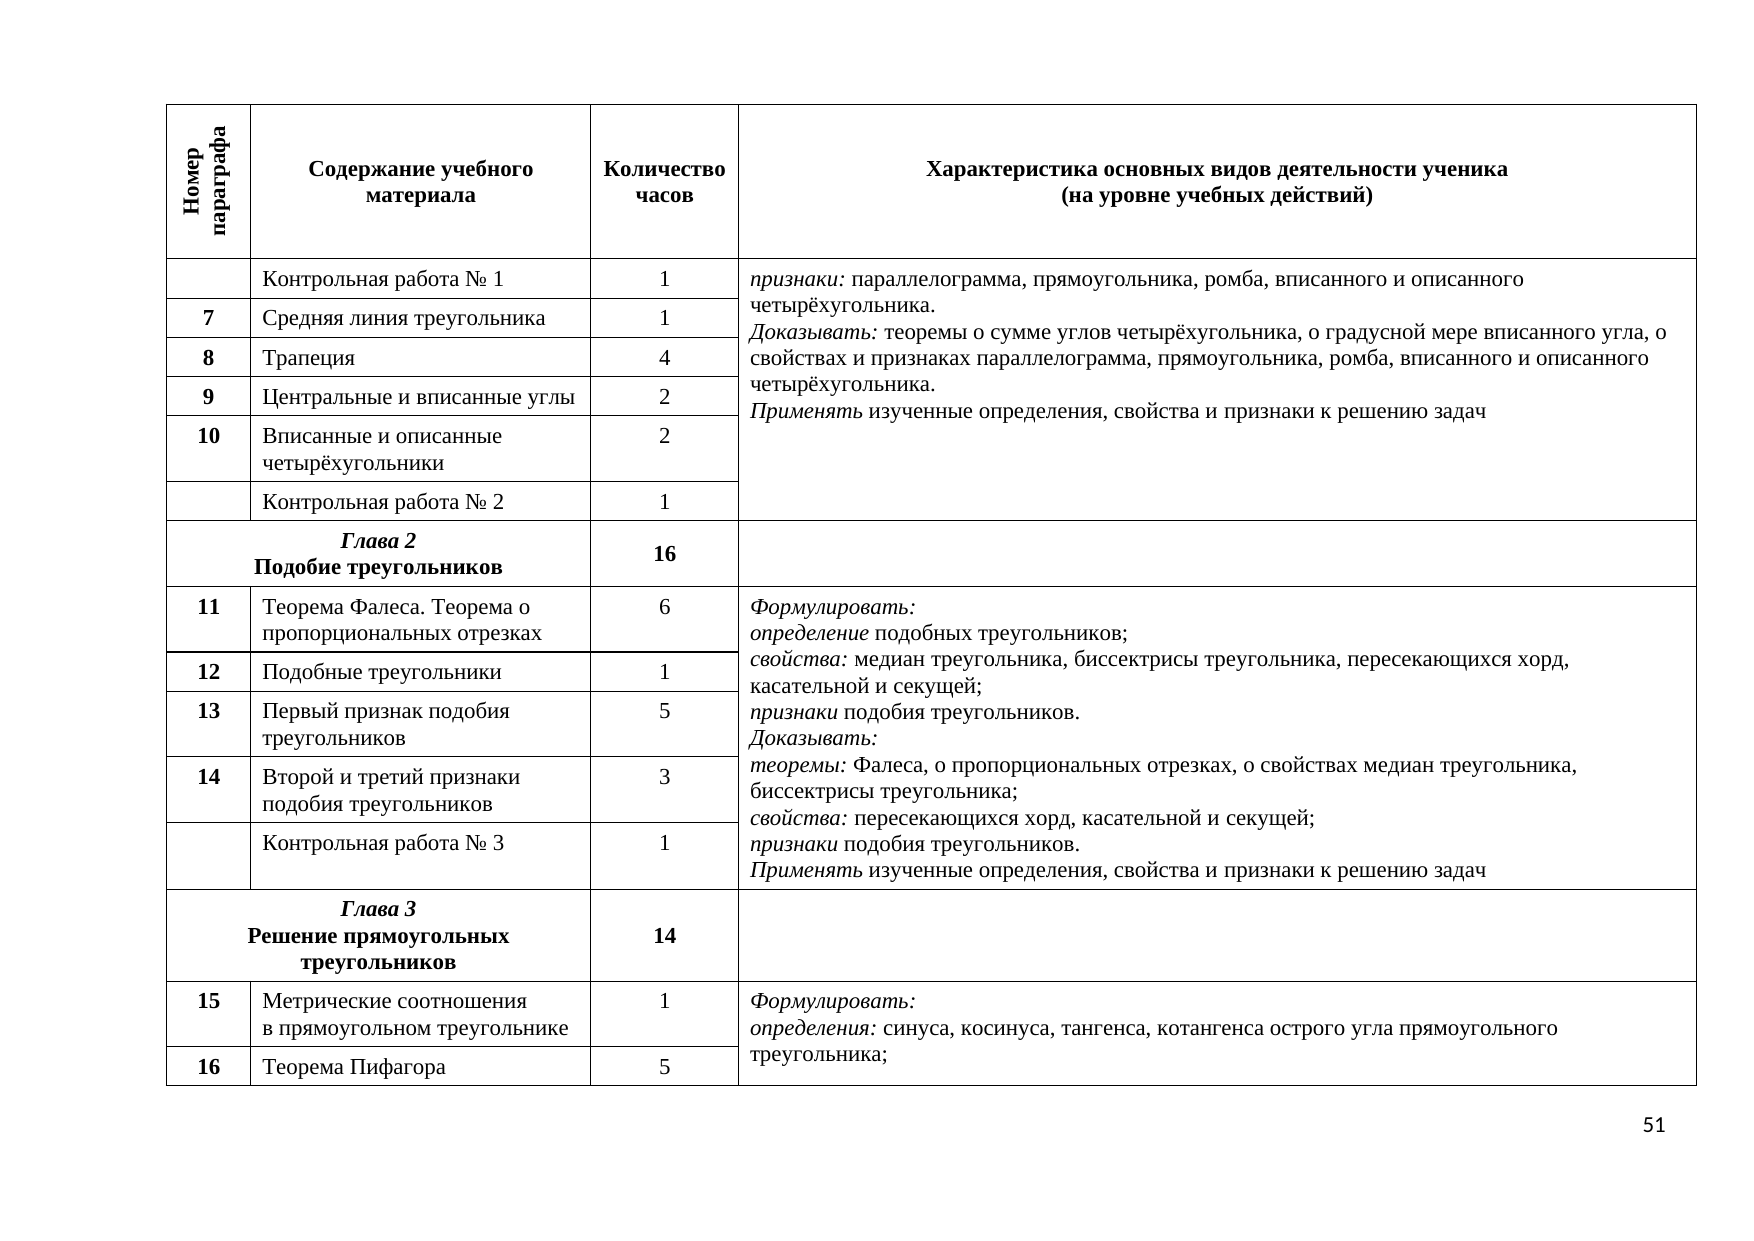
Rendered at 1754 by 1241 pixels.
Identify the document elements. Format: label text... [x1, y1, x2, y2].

table_cell 2 [591, 416, 738, 481]
table_cell Глава 3 Решение прямоугольных треугольников [167, 890, 590, 981]
table_cell 6 [591, 587, 738, 651]
table_cell 15 [167, 982, 250, 1046]
table_cell 10 [167, 416, 250, 481]
table_cell Контрольная работа № 2 [251, 482, 590, 520]
table_cell 4 [591, 338, 738, 376]
table_cell Вписанные и описанные четырёхугольники [251, 416, 590, 481]
table_cell 1 [591, 259, 738, 297]
table_cell Теорема Пифагора [251, 1047, 590, 1085]
table_cell 1 [591, 653, 738, 691]
table_cell [739, 521, 1696, 586]
table_cell 3 [591, 757, 738, 822]
table_cell Формулировать: определения: синуса, косинуса, тангенса, котангенса острого угла прямоугольного треугольника; свойства: выражающие метрические соотношения в прямоугольном треугольнике и соотношения между сторонами и значениями тригонометрических функций в прямоугольном треугольнике. Записывать тригонометрические формулы, выражающие связь между тригонометрическими функциями одного и того же острого угла. Решать прямоугольные треугольники. Доказывать: теорему о метрических соотношениях в прямоугольном треугольнике, теорему Пифагора; формулы, связывающие синус, косинус, тангенс, котангенс одного и того же острого угла. Выводить основное тригонометрическое тождество и значения синуса, косинуса, тангенса и котангенса для углов 30°, 45°, 60°. Применять изученные определения, теоремы и формулы к решению задач [739, 982, 1696, 1085]
table_cell Глава 2 Подобие треугольников [167, 521, 590, 586]
table_cell 11 [167, 587, 250, 651]
table_cell Первый признак подобия треугольников [251, 692, 590, 756]
table_cell 2 [591, 377, 738, 415]
table_cell 1 [591, 823, 738, 888]
table_cell Подобные треугольники [251, 653, 590, 691]
table_cell 16 [167, 1047, 250, 1085]
table_cell Метрические соотношения в прямоугольном треугольнике [251, 982, 590, 1046]
table_cell [167, 823, 250, 888]
table_cell [167, 259, 250, 297]
table_cell 14 [591, 890, 738, 981]
table_cell 13 [167, 692, 250, 756]
table_cell [739, 890, 1696, 981]
table_cell Контрольная работа № 3 [251, 823, 590, 888]
table_cell 5 [591, 1047, 738, 1085]
table_cell Формулировать: определение подобных треугольников; свойства: медиан треугольника, биссектрисы треугольника, пересекающихся хорд, касательной и секущей; признаки подобия треугольников. Доказывать: теоремы: Фалеса, о пропорциональных отрезках, о свойствах медиан треугольника, биссектрисы треугольника; свойства: пересекающихся хорд, касательной и секущей; признаки подобия треугольников. Применять изученные определения, свойства и признаки к решению задач [739, 587, 1696, 888]
table_cell Центральные и вписанные углы [251, 377, 590, 415]
table_cell 9 [167, 377, 250, 415]
table_cell 1 [591, 482, 738, 520]
table_cell 1 [591, 982, 738, 1046]
table_cell Контрольная работа № 1 [251, 259, 590, 297]
table_header Характеристика основных видов деятельности ученика (на уровне учебных действий) [739, 105, 1696, 258]
table_cell Второй и третий признаки подобия треугольников [251, 757, 590, 822]
table_cell 7 [167, 299, 250, 337]
table_cell 5 [591, 692, 738, 756]
table_cell 16 [591, 521, 738, 586]
table_cell 8 [167, 338, 250, 376]
table_header Номер параграфа [167, 105, 250, 258]
table_cell [167, 482, 250, 520]
table_cell 14 [167, 757, 250, 822]
table_cell 12 [167, 653, 250, 691]
table_cell Теорема Фалеса. Теорема о пропорциональных отрезках [251, 587, 590, 651]
table_header Количество часов [591, 105, 738, 258]
table_cell Трапеция [251, 338, 590, 376]
table_header Содержание учебного материала [251, 105, 590, 258]
table_cell 1 [591, 299, 738, 337]
table_cell Средняя линия треугольника [251, 299, 590, 337]
